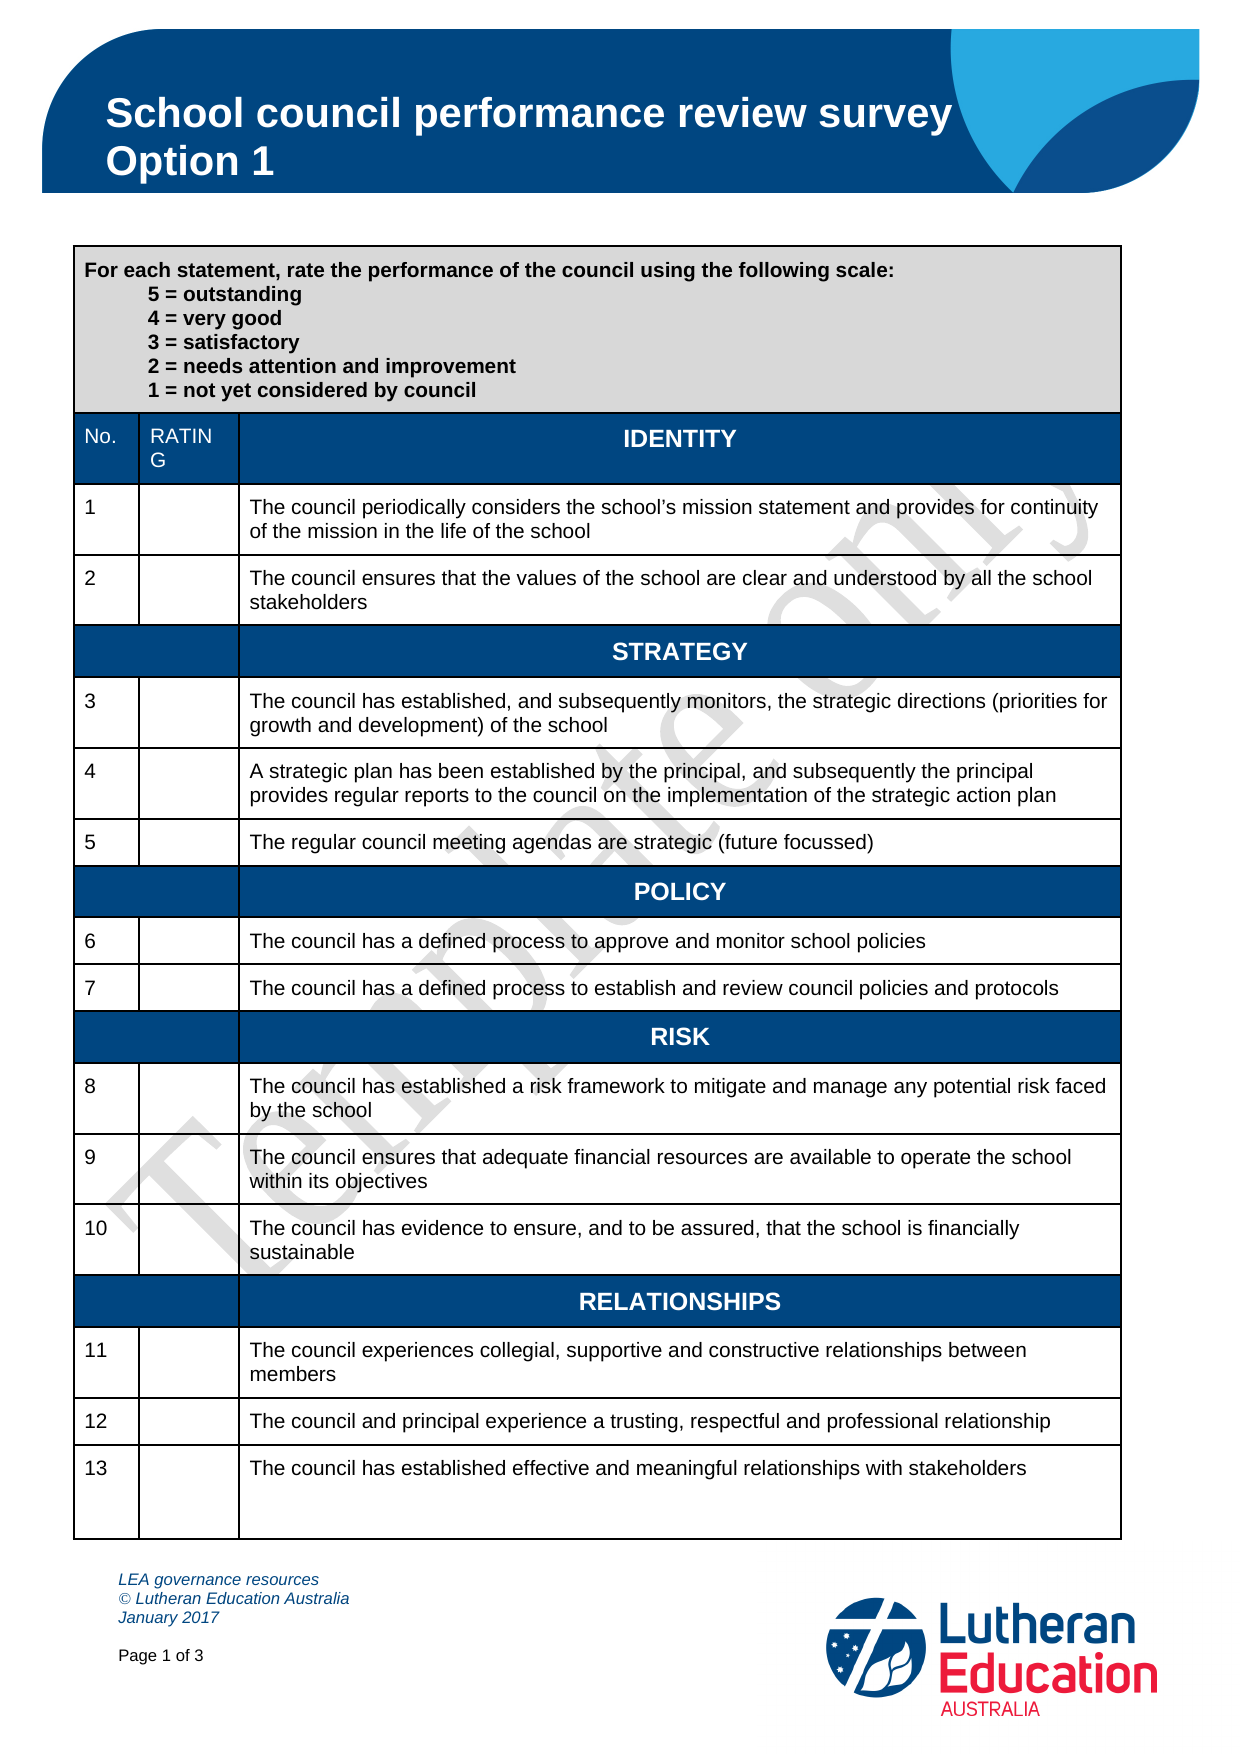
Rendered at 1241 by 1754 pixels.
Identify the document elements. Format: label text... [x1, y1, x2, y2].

table_cell The regular council meeting agendas are strategic (future focussed) [240, 820, 1120, 864]
table_cell 11 [75, 1328, 138, 1397]
table_cell [75, 1012, 238, 1062]
table_cell RELATIONSHIPS [240, 1276, 1120, 1326]
table_cell The council periodically considers the school’s mission statement and provides for continuity of the mission in the life of the school [240, 485, 1120, 553]
table_cell 10 [75, 1205, 138, 1274]
table_cell 5 [75, 820, 138, 864]
table_cell The council experiences collegial, supportive and constructive relationships between members [240, 1328, 1120, 1397]
table_cell 8 [75, 1064, 138, 1132]
table_cell The council has a defined process to approve and monitor school policies [240, 918, 1120, 963]
table_cell The council has established a risk framework to mitigate and manage any potential risk faced by the school [240, 1064, 1120, 1132]
picture [42, 28, 1200, 193]
table_cell The council ensures that the values of the school are clear and understood by all the school stakeholders [240, 556, 1120, 624]
table_cell [140, 1328, 238, 1397]
picture [757, 1541, 1241, 1754]
table_cell 9 [75, 1135, 138, 1203]
table_cell RISK [240, 1012, 1120, 1062]
table_cell 7 [75, 965, 138, 1010]
table_cell 3 [75, 678, 138, 747]
table_cell The council has evidence to ensure, and to be assured, that the school is financially sustainable [240, 1205, 1120, 1274]
table_cell [140, 1064, 238, 1132]
table_cell The council has established effective and meaningful relationships with stakeholders [240, 1446, 1120, 1538]
table_cell [140, 485, 238, 553]
table_cell [75, 626, 238, 676]
table_cell A strategic plan has been established by the principal, and subsequently the principal provides regular reports to the council on the implementation of the strategic action plan [240, 749, 1120, 818]
table_cell 2 [75, 556, 138, 624]
table_cell 4 [75, 749, 138, 818]
table_cell 12 [75, 1399, 138, 1443]
table_cell [140, 918, 238, 963]
table_cell [75, 867, 238, 916]
table_cell [140, 820, 238, 864]
table_cell [140, 556, 238, 624]
table_cell [75, 1276, 238, 1326]
table_cell [140, 965, 238, 1010]
table_cell STRATEGY [240, 626, 1120, 676]
table_header For each statement, rate the performance of the council using the following scale: 5 = outstanding 4 = very good 3 = satisfactory 2 = needs attention and improvement 1 = not yet considered by council [75, 247, 1120, 412]
table_cell 13 [75, 1446, 138, 1538]
table_cell RATING [140, 414, 238, 483]
table_cell [140, 1446, 238, 1538]
table_cell The council has a defined process to establish and review council policies and protocols [240, 965, 1120, 1010]
table_cell IDENTITY [240, 414, 1120, 483]
table_cell 6 [75, 918, 138, 963]
table_cell POLICY [240, 867, 1120, 916]
table_cell 1 [75, 485, 138, 553]
table_cell [140, 1399, 238, 1443]
table_cell No. [75, 414, 138, 483]
table_cell [140, 1205, 238, 1274]
table_cell [140, 749, 238, 818]
table_cell [140, 1135, 238, 1203]
table_cell [140, 678, 238, 747]
table_cell The council and principal experience a trusting, respectful and professional relationship [240, 1399, 1120, 1443]
table_cell The council has established, and subsequently monitors, the strategic directions (priorities for growth and development) of the school [240, 678, 1120, 747]
table_cell The council ensures that adequate financial resources are available to operate the school within its objectives [240, 1135, 1120, 1203]
